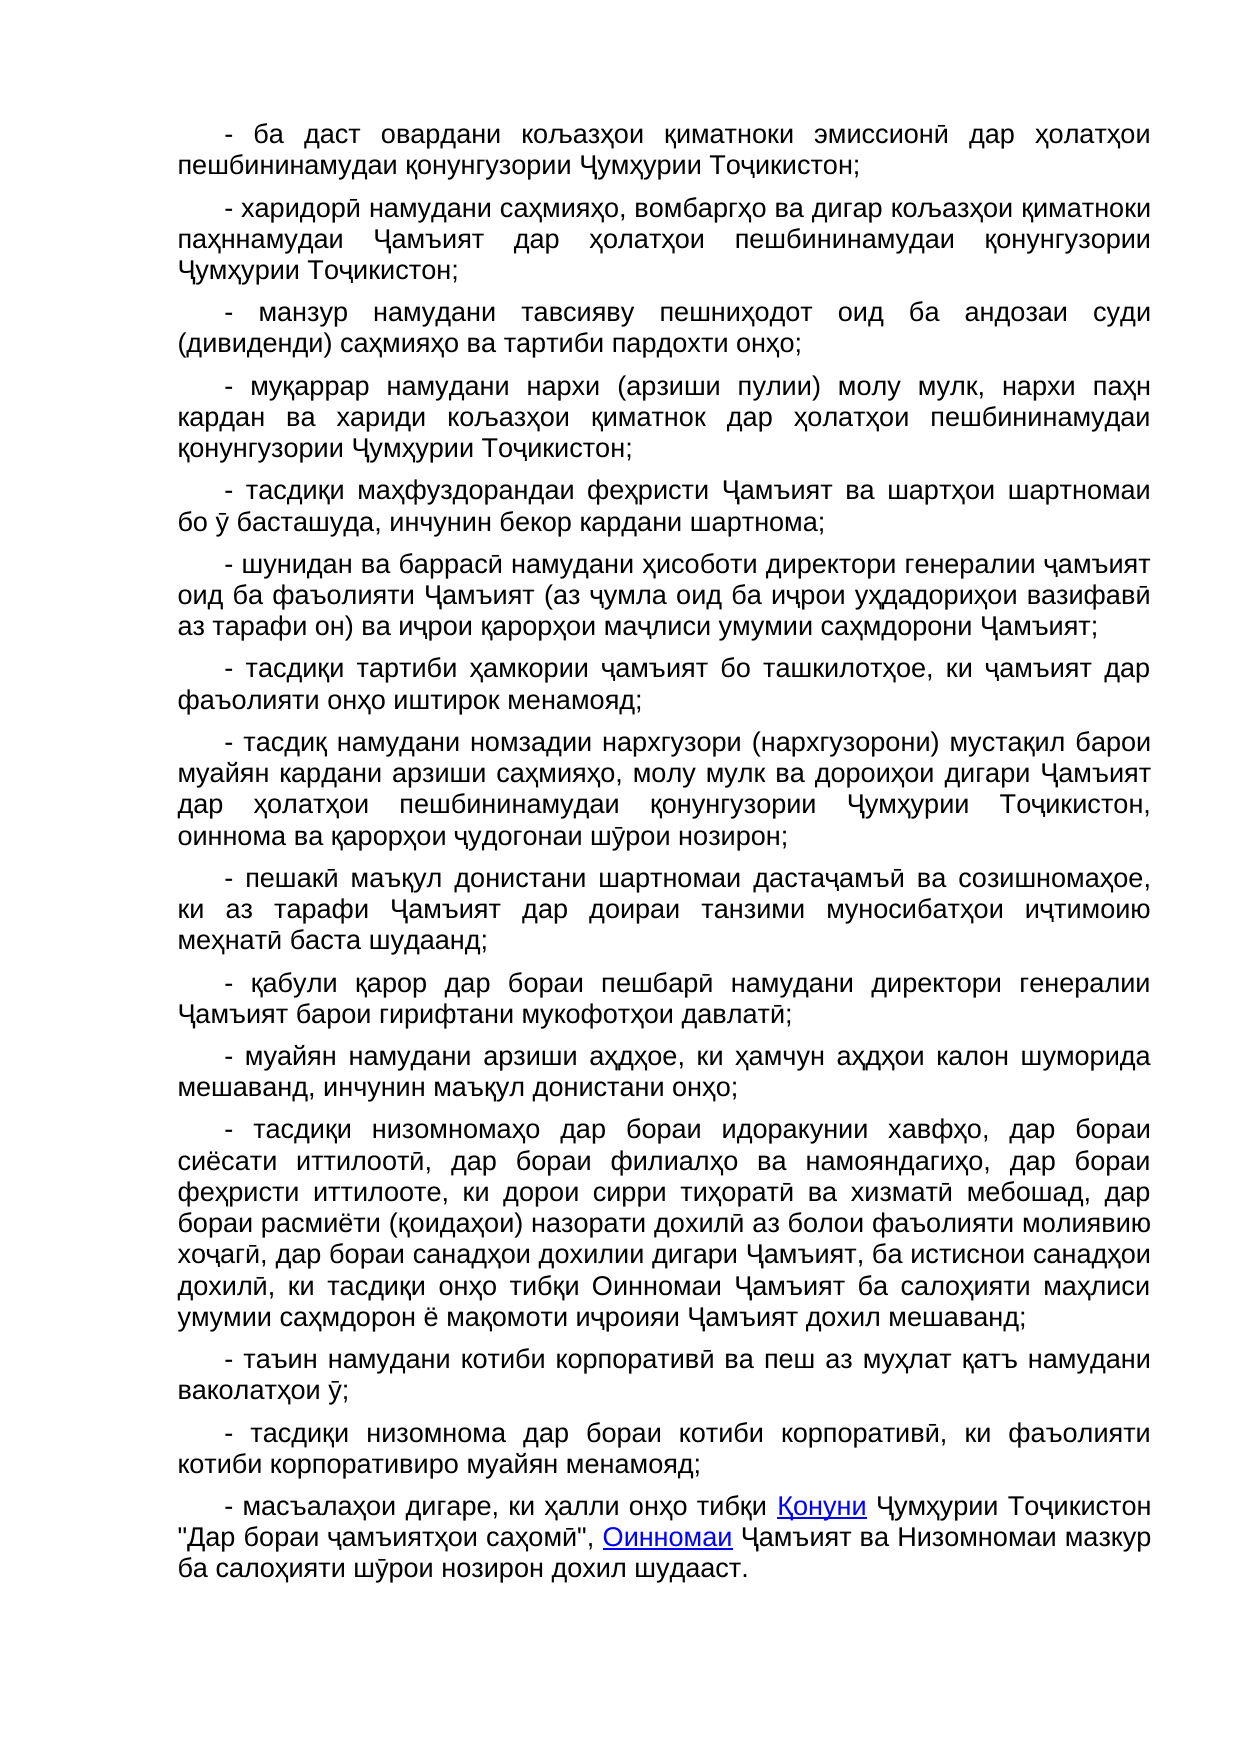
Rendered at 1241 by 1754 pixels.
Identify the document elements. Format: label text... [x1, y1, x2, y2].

text - тасдиқи низомнома дар бораи котиби корпоративӣ, ки фаъолияти котиби корпоративиро муайян менамояд; [177, 1417, 1152, 1479]
text - ба даст овардани кољазҳои қиматноки эмиссионӣ дар ҳолатҳои пешбининамудаи қонунгузории Ҷумҳурии Тоҷикистон; [177, 118, 1152, 181]
text - қабули қарор дар бораи пешбарӣ намудани директори генералии Ҷамъият барои гирифтани мукофотҳои давлатӣ; [177, 967, 1152, 1029]
text - тасдиқи тартиби ҳамкории ҷамъият бо ташкилотҳое, ки ҷамъият дар фаъолияти онҳо иштирок менамояд; [177, 652, 1152, 715]
text - таъин намудани котиби корпоративӣ ва пеш аз муҳлат қатъ намудани ваколатҳои ӯ; [177, 1343, 1152, 1406]
text - манзур намудани тавсияву пешниҳодот оид ба андозаи суди (дивиденди) саҳмияҳо ва тартиби пардохти онҳо; [177, 296, 1152, 359]
text - муқаррар намудани нархи (арзиши пулии) молу мулк, нархи паҳн кардан ва хариди кољазҳои қиматнок дар ҳолатҳои пешбининамудаи қонунгузории Ҷумҳурии Тоҷикистон; [177, 370, 1152, 463]
text - тасдиқ намудани номзадии нархгузори (нархгузорони) мустақил барои муайян кардани арзиши саҳмияҳо, молу мулк ва дороиҳои дигари Ҷамъият дар ҳолатҳои пешбининамудаи қонунгузории Ҷумҳурии Тоҷикистон, оиннома ва қарорҳои ҷудогонаи шӯрои нозирон; [177, 726, 1152, 851]
text - пешакӣ маъқул донистани шартномаи дастаҷамъӣ ва созишномаҳое, ки аз тарафи Ҷамъият дар доираи танзими муносибатҳои иҷтимоию меҳнатӣ баста шудаанд; [177, 862, 1152, 956]
text - тасдиқи маҳфуздорандаи феҳристи Ҷамъият ва шартҳои шартномаи бо ӯ басташуда, инчунин бекор кардани шартнома; [177, 474, 1152, 537]
text - масъалаҳои дигаре, ки ҳалли онҳо тибқи Қонуни Ҷумҳурии Тоҷикистон "Дар бораи ҷамъиятҳои саҳомӣ", Оинномаи Ҷамъият ва Низомномаи мазкур ба салоҳияти шӯрои нозирон дохил шудааст. [177, 1490, 1152, 1584]
text - харидорӣ намудани саҳмияҳо, вомбаргҳо ва дигар кољазҳои қиматноки паҳннамудаи Ҷамъият дар ҳолатҳои пешбининамудаи қонунгузории Ҷумҳурии Тоҷикистон; [177, 192, 1152, 285]
text - муайян намудани арзиши аҳдҳое, ки ҳамчун аҳдҳои калон шуморида мешаванд, инчунин маъқул донистани онҳо; [177, 1040, 1152, 1102]
text - шунидан ва баррасӣ намудани ҳисоботи директори генералии ҷамъият оид ба фаъолияти Ҷамъият (аз ҷумла оид ба иҷрои уҳдадориҳои вазифавӣ аз тарафи он) ва иҷрои қарорҳои маҷлиси умумии саҳмдорони Ҷамъият; [177, 548, 1152, 642]
text - тасдиқи низомномаҳо дар бораи идоракунии хавфҳо, дар бораи сиёсати иттилоотӣ, дар бораи филиалҳо ва намояндагиҳо, дар бораи феҳристи иттилооте, ки дорои сирри тиҳоратӣ ва хизматӣ мебошад, дар бораи расмиёти (қоидаҳои) назорати дохилӣ аз болои фаъолияти молиявию хоҷагӣ, дар бораи санадҳои дохилии дигари Ҷамъият, ба истиснои санадҳои дохилӣ, ки тасдиқи онҳо тибқи Оинномаи Ҷамъият ба салоҳияти маҳлиси умумии саҳмдорон ё мақомоти иҷроияи Ҷамъият дохил мешаванд; [177, 1113, 1152, 1332]
